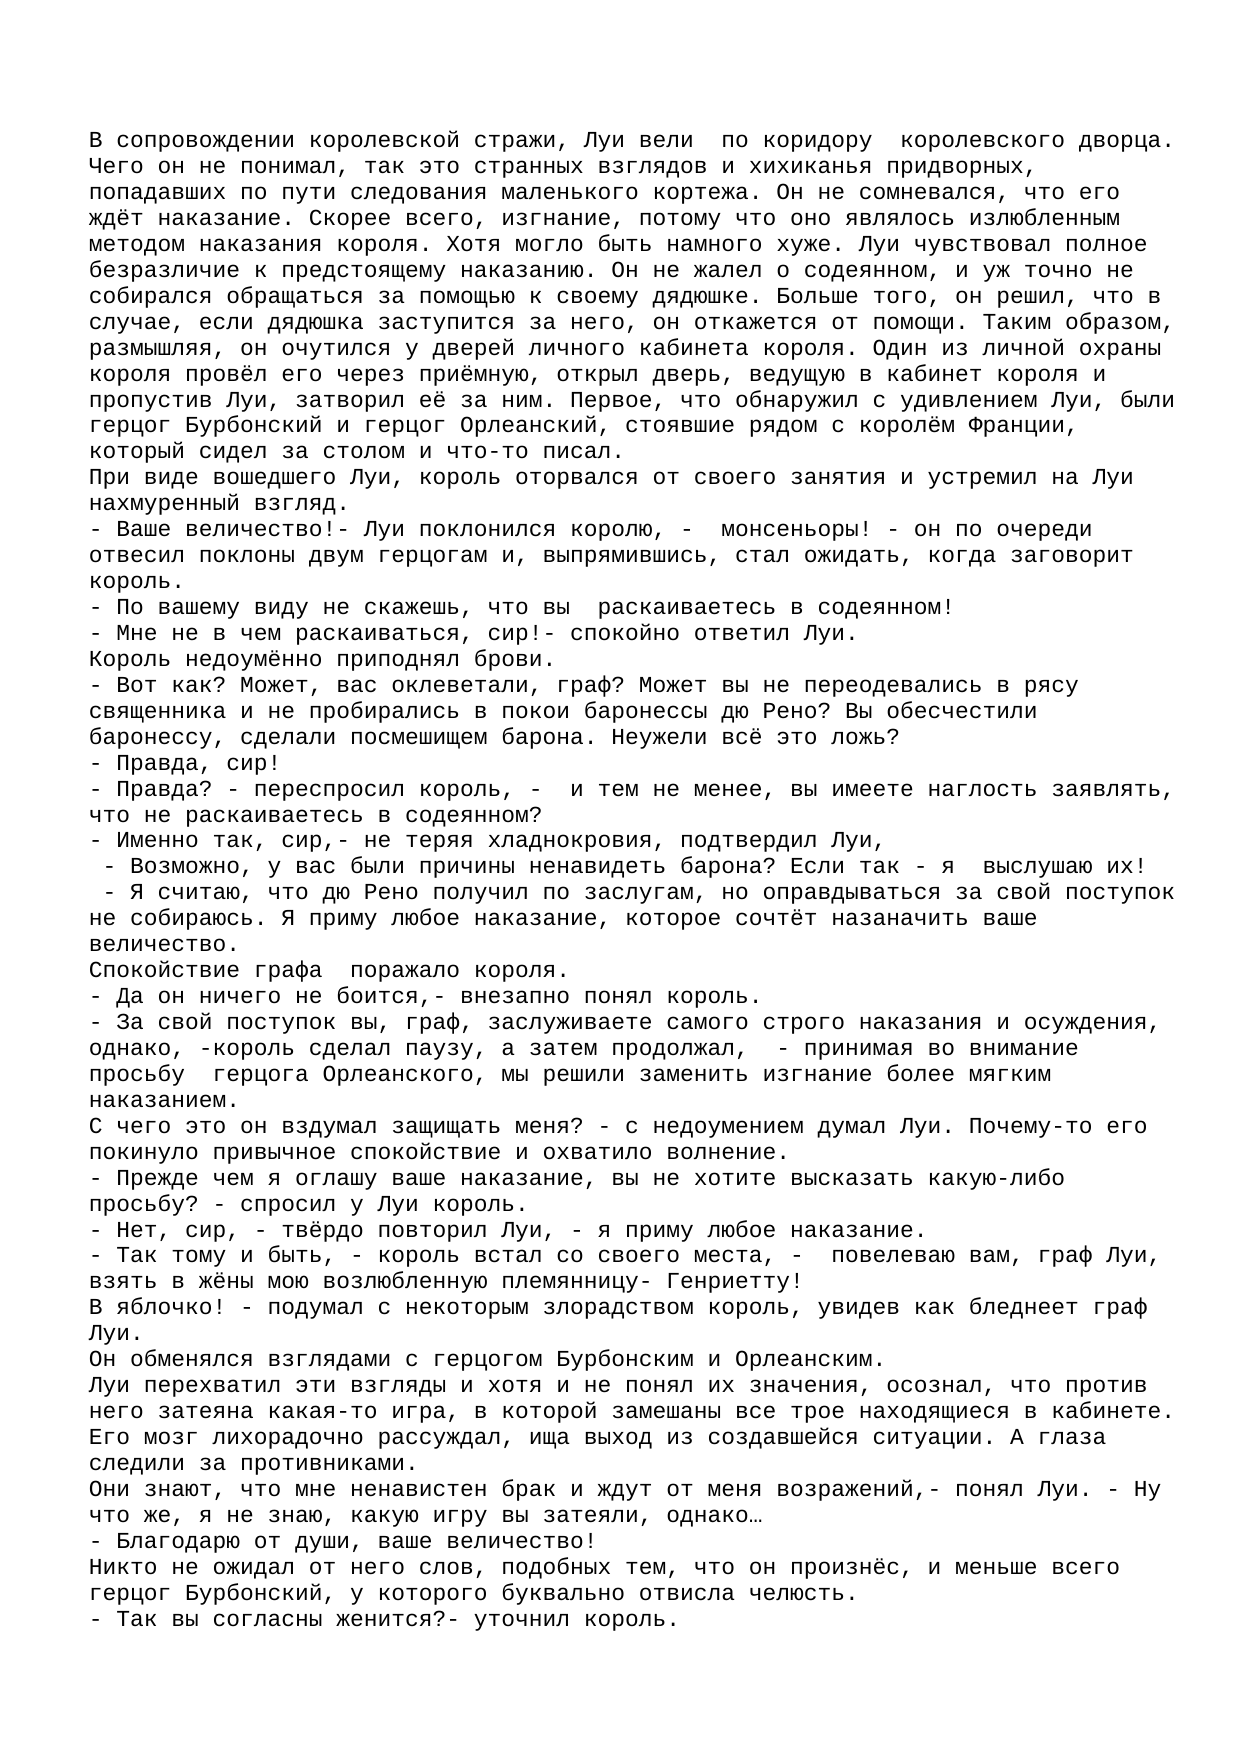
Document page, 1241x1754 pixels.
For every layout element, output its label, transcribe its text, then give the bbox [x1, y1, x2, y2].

text - Мне не в чем раскаиваться, сир!- спокойно ответил Луи. [89, 621, 1181, 647]
text - За свой поступок вы, граф, заслуживаете самого строго наказания и осуждения, однако, -король сделал паузу, а затем продолжал, - принимая во внимание просьбу герцога Орлеанского, мы решили заменить изгнание более мягким наказанием. [89, 1010, 1181, 1114]
text В сопровождении королевской стражи, Луи вели по коридору королевского дворца. Чего он не понимал, так это странных взглядов и хихиканья придворных, попадавших по пути следования маленького кортежа. Он не сомневался, что его ждёт наказание. Скорее всего, изгнание, потому что оно являлось излюбленным методом наказания короля. Хотя могло быть намного хуже. Луи чувствовал полное безразличие к предстоящему наказанию. Он не жалел о содеянном, и уж точно не собирался обращаться за помощью к своему дядюшке. Больше того, он решил, что в случае, если дядюшка заступится за него, он откажется от помощи. Таким образом, размышляя, он очутился у дверей личного кабинета короля. Один из личной охраны короля провёл его через приёмную, открыл дверь, ведущую в кабинет короля и пропустив Луи, затворил её за ним. Первое, что обнаружил с удивлением Луи, были герцог Бурбонский и герцог Орлеанский, стоявшие рядом с королём Франции, который сидел за столом и что-то писал. [89, 128, 1181, 466]
text В яблочко! - подумал с некоторым злорадством король, увидев как бледнеет граф Луи. [89, 1296, 1181, 1348]
text Он обменялся взглядами с герцогом Бурбонским и Орлеанским. [89, 1348, 1181, 1373]
text При виде вошедшего Луи, король оторвался от своего занятия и устремил на Луи нахмуренный взгляд. [89, 466, 1181, 518]
text - Так вы согласны женится?- уточнил король. [89, 1607, 1181, 1633]
text С чего это он вздумал защищать меня? - с недоумением думал Луи. Почему-то его покинуло привычное спокойствие и охватило волнение. [89, 1114, 1181, 1166]
text Никто не ожидал от него слов, подобных тем, что он произнёс, и меньше всего герцог Бурбонский, у которого буквально отвисла челюсть. [89, 1555, 1181, 1607]
text - По вашему виду не скажешь, что вы раскаиваетесь в содеянном! [89, 595, 1181, 621]
text - Я считаю, что дю Рено получил по заслугам, но оправдываться за свой поступок не собираюсь. Я приму любое наказание, которое сочтёт назаначить ваше величество. [89, 881, 1181, 958]
text - Возможно, у вас были причины ненавидеть барона? Если так - я выслушаю их! [89, 855, 1181, 881]
text Луи перехватил эти взгляды и хотя и не понял их значения, осознал, что против него затеяна какая-то игра, в которой замешаны все трое находящиеся в кабинете. Его мозг лихорадочно рассуждал, ища выход из создавшейся ситуации. А глаза следили за противниками. [89, 1373, 1181, 1477]
text - Прежде чем я оглашу ваше наказание, вы не хотите высказать какую-либо просьбу? - спросил у Луи король. [89, 1166, 1181, 1218]
text - Так тому и быть, - король встал со своего места, - повелеваю вам, граф Луи, взять в жёны мою возлюбленную племянницу- Генриетту! [89, 1244, 1181, 1296]
text - Нет, сир, - твёрдо повторил Луи, - я приму любое наказание. [89, 1218, 1181, 1244]
text - Правда, сир! [89, 751, 1181, 777]
text - Да он ничего не боится,- внезапно понял король. [89, 984, 1181, 1010]
text - Ваше величество!- Луи поклонился королю, - монсеньоры! - он по очереди отвесил поклоны двум герцогам и, выпрямившись, стал ожидать, когда заговорит король. [89, 518, 1181, 595]
text Спокойствие графа поражало короля. [89, 958, 1181, 984]
text Король недоумённо приподнял брови. [89, 647, 1181, 673]
text - Именно так, сир,- не теряя хладнокровия, подтвердил Луи, [89, 829, 1181, 855]
text - Вот как? Может, вас оклеветали, граф? Может вы не переодевались в рясу священника и не пробирались в покои баронессы дю Рено? Вы обесчестили баронессу, сделали посмешищем барона. Неужели всё это ложь? [89, 673, 1181, 751]
text - Благодарю от души, ваше величество! [89, 1529, 1181, 1555]
text - Правда? - переспросил король, - и тем не менее, вы имеете наглость заявлять, что не раскаиваетесь в содеянном? [89, 777, 1181, 829]
text Они знают, что мне ненавистен брак и ждут от меня возражений,- понял Луи. - Ну что же, я не знаю, какую игру вы затеяли, однако… [89, 1477, 1181, 1529]
